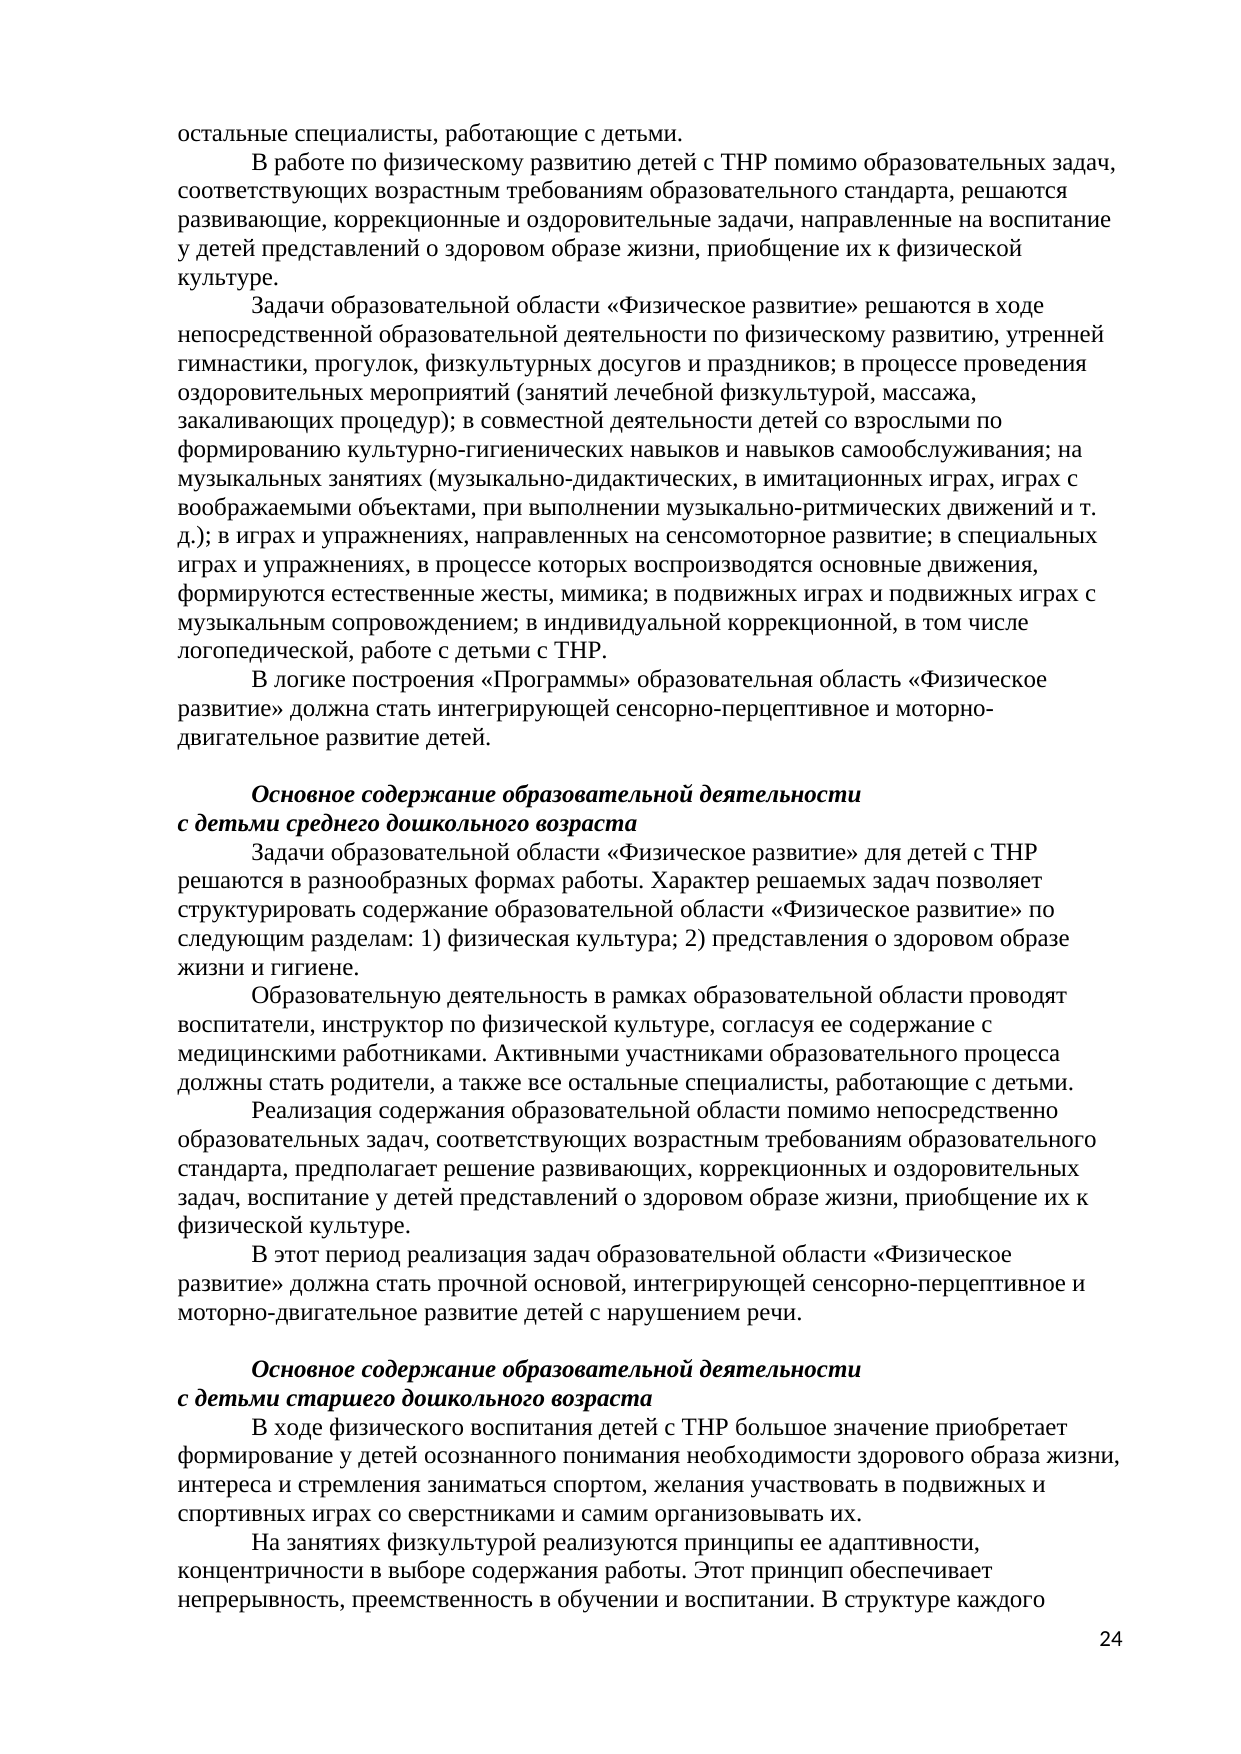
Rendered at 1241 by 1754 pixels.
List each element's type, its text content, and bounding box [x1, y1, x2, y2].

text В ходе физического воспитания детей с ТНР большое значение приобретает формирование у детей осознанного понимания необходимости здорового образа жизни, интереса и стремления заниматься спортом, желания участвовать в подвижных и спортивных играх со сверстниками и самим организовывать их. [177, 1412, 1122, 1527]
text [177, 1527, 1122, 1613]
text Задачи образовательной области «Физическое развитие» для детей с ТНР решаются в разнообразных формах работы. Характер решаемых задач позволяет структурировать содержание образовательной области «Физическое развитие» по следующим разделам: 1) физическая культура; 2) представления о здоровом образе жизни и гигиене. [177, 837, 1122, 981]
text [177, 118, 1122, 147]
text Основное содержание образовательной деятельности с детьми среднего дошкольного возраста [177, 779, 1122, 837]
text В логике построения «Программы» образовательная область «Физическое развитие» должна стать интегрирующей сенсорно-перцептивное и моторно-двигательное развитие детей. [177, 664, 1122, 751]
text В этот период реализация задач образовательной области «Физическое развитие» должна стать прочной основой, интегрирующей сенсорно-перцептивное и моторно-двигательное развитие детей с нарушением речи. [177, 1239, 1122, 1326]
text Реализация содержания образовательной области помимо непосредственно образовательных задач, соответствующих возрастным требованиям образовательного стандарта, предполагает решение развивающих, коррекционных и оздоровительных задач, воспитание у детей представлений о здоровом образе жизни, приобщение их к физической культуре. [177, 1096, 1122, 1239]
text Образовательную деятельность в рамках образовательной области проводят воспитатели, инструктор по физической культуре, согласуя ее содержание с медицинскими работниками. Активными участниками образовательного процесса должны стать родители, а также все остальные специалисты, работающие с детьми. [177, 981, 1122, 1096]
text Задачи образовательной области «Физическое развитие» решаются в ходе непосредственной образовательной деятельности по физическому развитию, утренней гимнастики, прогулок, физкультурных досугов и праздников; в процессе проведения оздоровительных мероприятий (занятий лечебной физкультурой, массажа, закаливающих процедур); в совместной деятельности детей со взрослыми по формированию культурно-гигиенических навыков и навыков самообслуживания; на музыкальных занятиях (музыкально-дидактических, в имитационных играх, играх с воображаемыми объектами, при выполнении музыкально-ритмических движений и т. д.); в играх и упражнениях, направленных на сенсомоторное развитие; в специальных играх и упражнениях, в процессе которых воспроизводятся основные движения, формируются естественные жесты, мимика; в подвижных играх и подвижных играх с музыкальным сопровождением; в индивидуальной коррекционной, в том числе логопедической, работе с детьми с ТНР. [177, 291, 1122, 664]
text В работе по физическому развитию детей с ТНР помимо образовательных задач, соответствующих возрастным требованиям образовательного стандарта, решаются развивающие, коррекционные и оздоровительные задачи, направленные на воспитание у детей представлений о здоровом образе жизни, приобщение их к физической культуре. [177, 147, 1122, 291]
text Основное содержание образовательной деятельности с детьми старшего дошкольного возраста [177, 1354, 1122, 1412]
